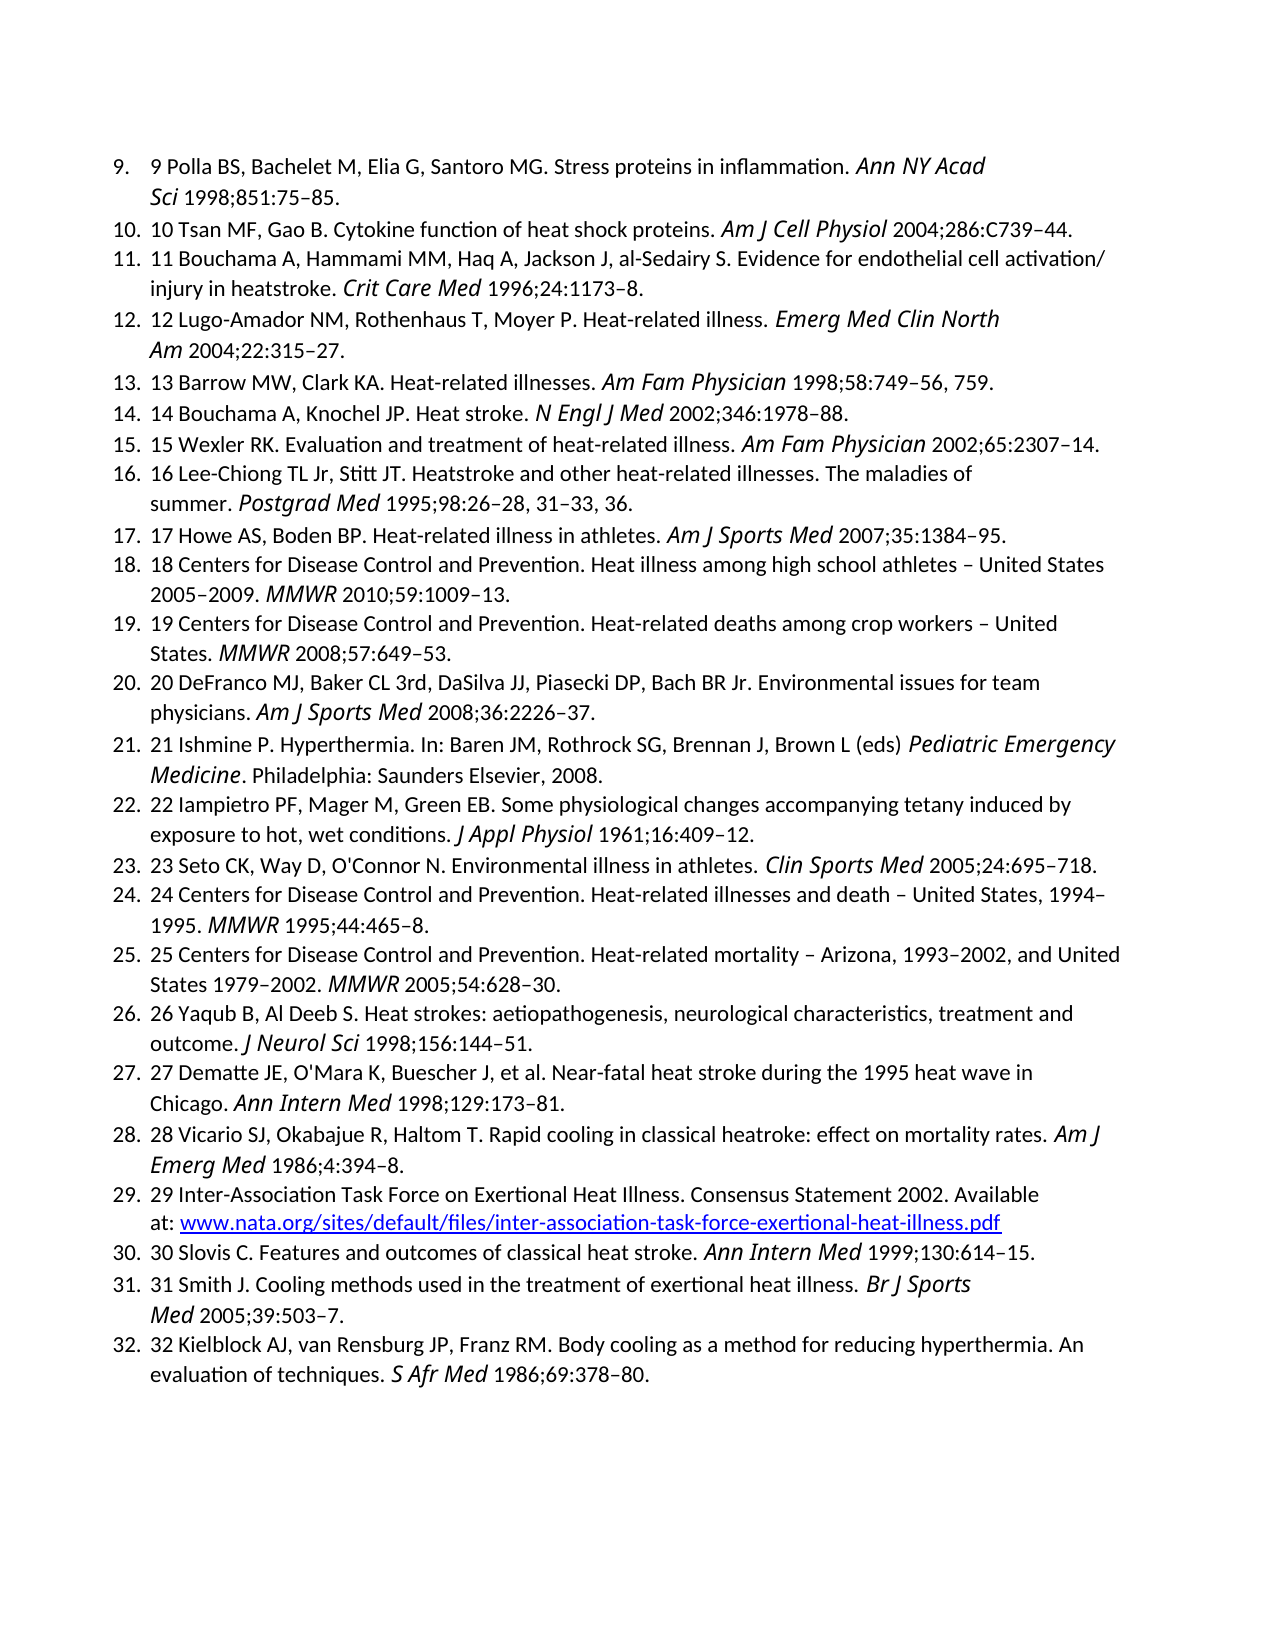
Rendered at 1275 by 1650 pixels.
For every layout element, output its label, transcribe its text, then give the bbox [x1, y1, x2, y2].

list 19 Centers for Disease Control and Prevention. Heat-related deaths among crop workers – United States. MMWR 2008;57:649–53. [112, 609, 1125, 668]
list 13 Barrow MW, Clark KA. Heat-related illnesses. Am Fam Physician 1998;58:749–56, 759. [112, 366, 1125, 397]
list 9 Polla BS, Bachelet M, Elia G, Santoro MG. Stress proteins in inflammation. Ann NY Acad Sci 1998;851:75–85. [112, 150, 1125, 212]
list 11 Bouchama A, Hammami MM, Haq A, Jackson J, al-Sedairy S. Evidence for endothelial cell activation/ injury in heatstroke. Crit Care Med 1996;24:1173–8. [112, 244, 1125, 303]
list 23 Seto CK, Way D, O'Connor N. Environmental illness in athletes. Clin Sports Med 2005;24:695–718. [112, 849, 1125, 881]
list 30 Slovis C. Features and outcomes of classical heat stroke. Ann Intern Med 1999;130:614–15. [112, 1236, 1125, 1267]
list 24 Centers for Disease Control and Prevention. Heat-related illnesses and death – United States, 1994–1995. MMWR 1995;44:465–8. [112, 881, 1125, 940]
list 16 Lee-Chiong TL Jr, Stitt JT. Heatstroke and other heat-related illnesses. The maladies of summer. Postgrad Med 1995;98:26–28, 31–33, 36. [112, 459, 1125, 518]
list 26 Yaqub B, Al Deeb S. Heat strokes: aetiopathogenesis, neurological characteristics, treatment and outcome. J Neurol Sci 1998;156:144–51. [112, 999, 1125, 1058]
list 21 Ishmine P. Hyperthermia. In: Baren JM, Rothrock SG, Brennan J, Brown L (eds) Pediatric Emergency Medicine. Philadelphia: Saunders Elsevier, 2008. [112, 728, 1125, 790]
list 22 Iampietro PF, Mager M, Green EB. Some physiological changes accompanying tetany induced by exposure to hot, wet conditions. J Appl Physiol 1961;16:409–12. [112, 790, 1125, 849]
list 15 Wexler RK. Evaluation and treatment of heat-related illness. Am Fam Physician 2002;65:2307–14. [112, 428, 1125, 459]
list 32 Kielblock AJ, van Rensburg JP, Franz RM. Body cooling as a method for reducing hyperthermia. An evaluation of techniques. S Afr Med 1986;69:378–80. [112, 1330, 1125, 1389]
list 28 Vicario SJ, Okabajue R, Haltom T. Rapid cooling in classical heatroke: effect on mortality rates. Am J Emerg Med 1986;4:394–8. [112, 1118, 1125, 1180]
list 20 DeFranco MJ, Baker CL 3rd, DaSilva JJ, Piasecki DP, Bach BR Jr. Environmental issues for team physicians. Am J Sports Med 2008;36:2226–37. [112, 668, 1125, 728]
list 18 Centers for Disease Control and Prevention. Heat illness among high school athletes – United States 2005–2009. MMWR 2010;59:1009–13. [112, 550, 1125, 609]
list 27 Dematte JE, O'Mara K, Buescher J, et al. Near-fatal heat stroke during the 1995 heat wave in Chicago. Ann Intern Med 1998;129:173–81. [112, 1058, 1125, 1118]
list 12 Lugo-Amador NM, Rothenhaus T, Moyer P. Heat-related illness. Emerg Med Clin North Am 2004;22:315–27. [112, 303, 1125, 366]
list 29 Inter-Association Task Force on Exertional Heat Illness. Consensus Statement 2002. Available at: www.nata.org/sites/default/files/inter-association-task-force-exertional-heat-illness.pdf [112, 1180, 1125, 1236]
list 25 Centers for Disease Control and Prevention. Heat-related mortality – Arizona, 1993–2002, and United States 1979–2002. MMWR 2005;54:628–30. [112, 940, 1125, 999]
list 31 Smith J. Cooling methods used in the treatment of exertional heat illness. Br J Sports Med 2005;39:503–7. [112, 1267, 1125, 1330]
list 10 Tsan MF, Gao B. Cytokine function of heat shock proteins. Am J Cell Physiol 2004;286:C739–44. [112, 212, 1125, 244]
list 14 Bouchama A, Knochel JP. Heat stroke. N Engl J Med 2002;346:1978–88. [112, 397, 1125, 428]
list 17 Howe AS, Boden BP. Heat-related illness in athletes. Am J Sports Med 2007;35:1384–95. [112, 518, 1125, 550]
